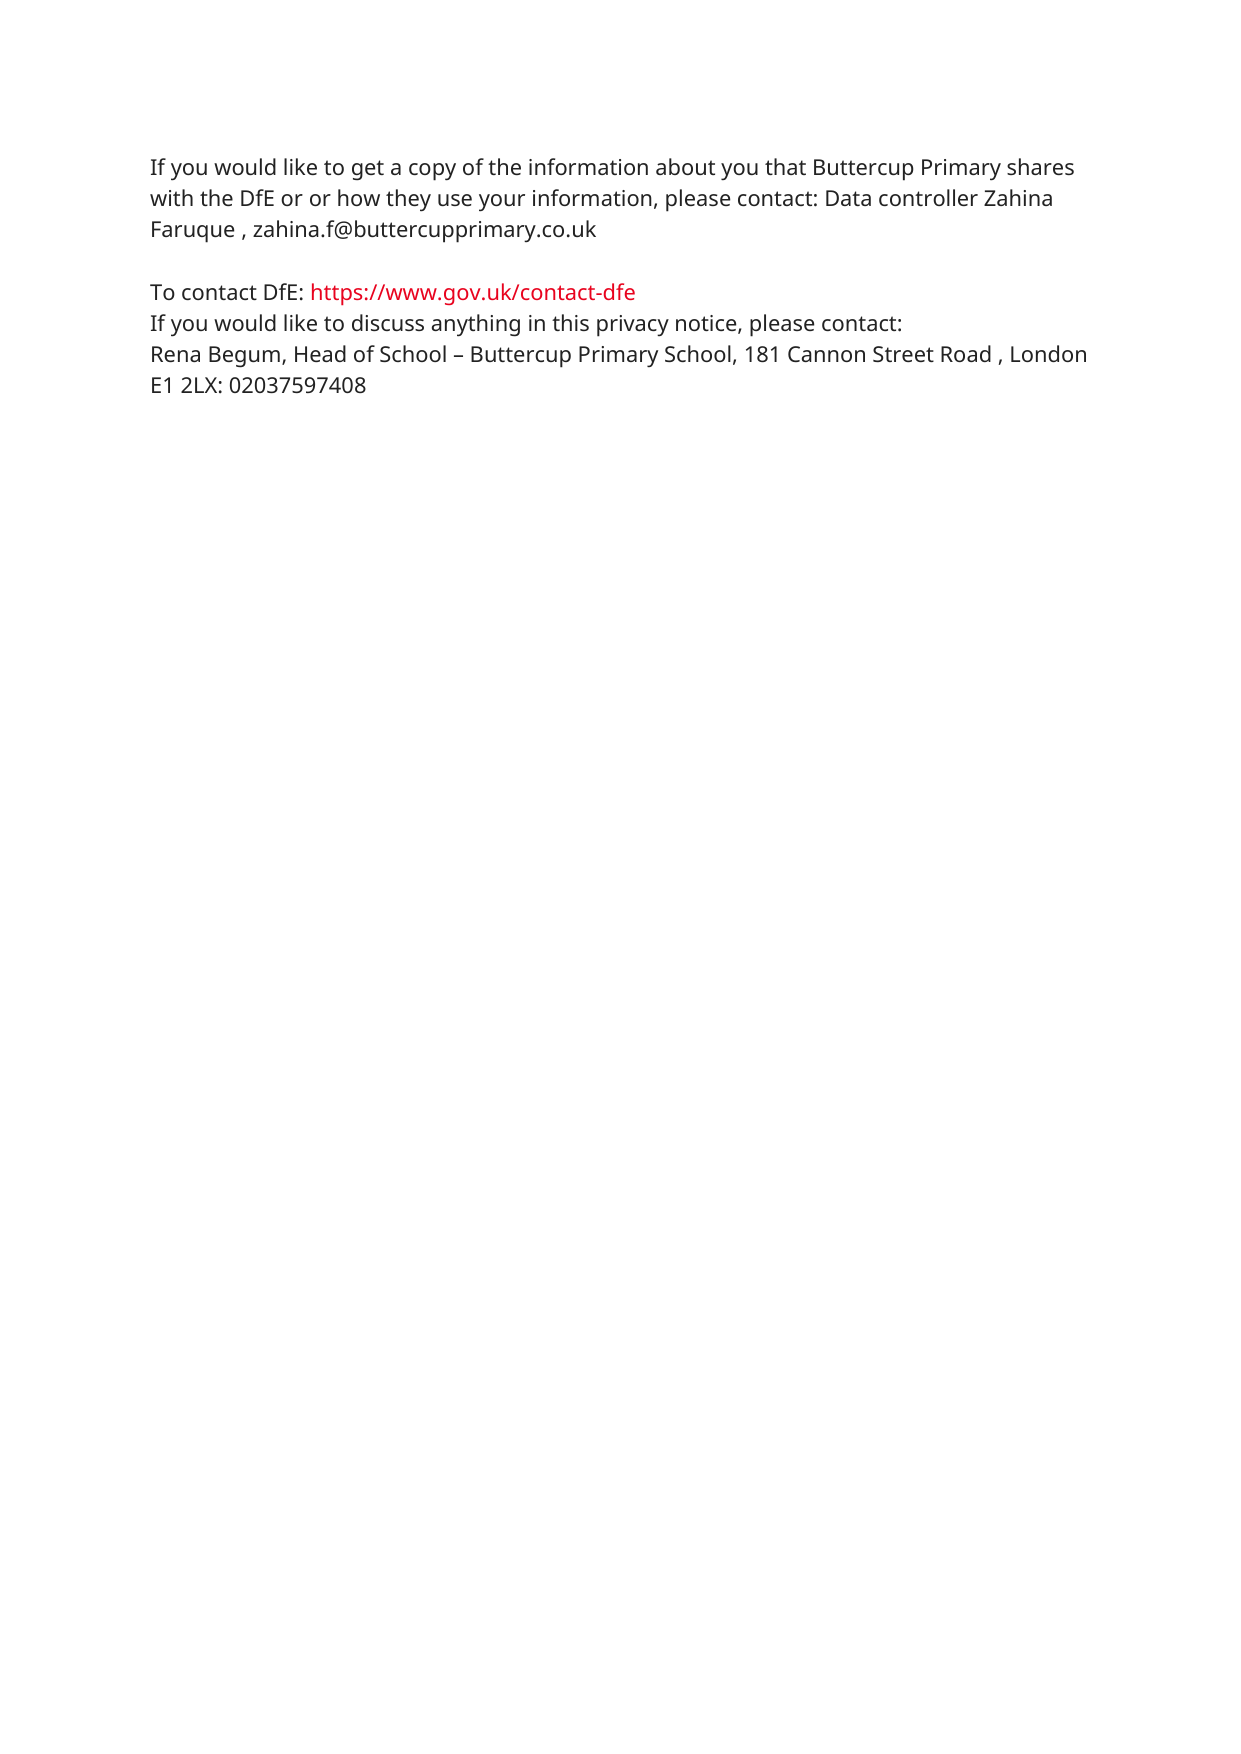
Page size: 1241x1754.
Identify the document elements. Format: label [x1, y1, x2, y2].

text [150, 150, 1090, 431]
